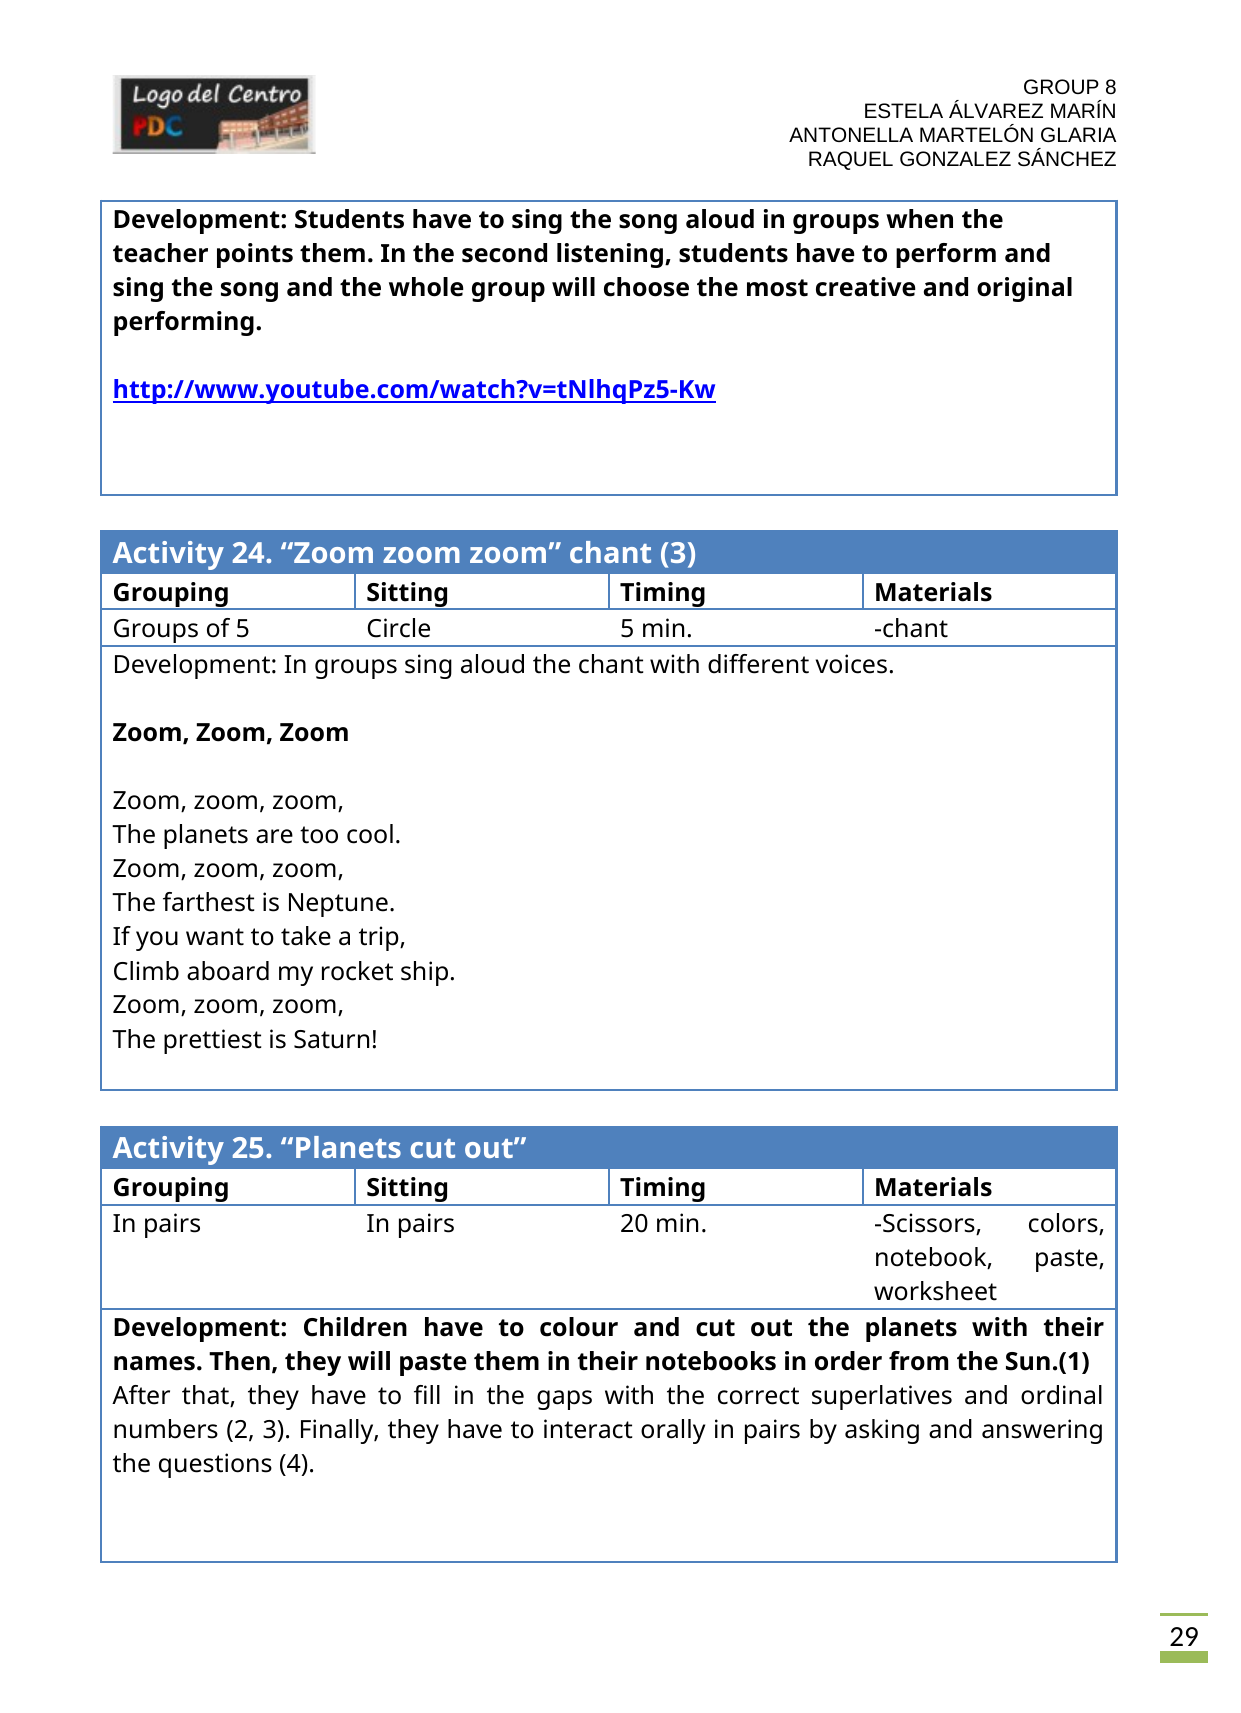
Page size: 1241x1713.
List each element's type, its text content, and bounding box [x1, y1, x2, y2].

table_cell Grouping [102, 574, 354, 608]
table_cell 5 min. [609, 610, 863, 644]
table_cell Timing [610, 574, 862, 608]
table_cell In pairs [355, 1206, 609, 1308]
table_cell 20 min. [609, 1206, 863, 1308]
table_cell Circle [355, 610, 609, 644]
table_cell Sitting [356, 574, 608, 608]
table_cell Timing [610, 1169, 862, 1203]
table_cell Materials [864, 574, 1115, 608]
picture [112, 75, 316, 154]
table_cell Groups of 5 [102, 610, 355, 644]
table_cell Sitting [356, 1169, 608, 1203]
table_cell -Scissors, colors, notebook, paste, worksheet [863, 1206, 1115, 1308]
table_cell Grouping [102, 1169, 354, 1203]
table_cell Development: Students have to sing the song aloud in groups when the teacher points them. In the second listening, students have to perform and sing the song and the whole group will choose the most creative and original performing. http://www.youtube.com/watch?v=tNlhqPz5-Kw [102, 202, 1115, 494]
table_cell Development: In groups sing aloud the chant with different voices. Zoom, Zoom, Zoom Zoom, zoom, zoom, The planets are too cool. Zoom, zoom, zoom, The farthest is Neptune. If you want to take a trip, Climb aboard my rocket ship. Zoom, zoom, zoom, The prettiest is Saturn! [102, 647, 1115, 1089]
table_cell In pairs [102, 1206, 355, 1308]
table_cell -chant [863, 610, 1115, 644]
table_header Activity 24. “Zoom zoom zoom” chant (3) [102, 533, 1115, 572]
table_header Activity 25. “Planets cut out” [102, 1128, 1115, 1167]
table_cell Materials [864, 1169, 1115, 1203]
